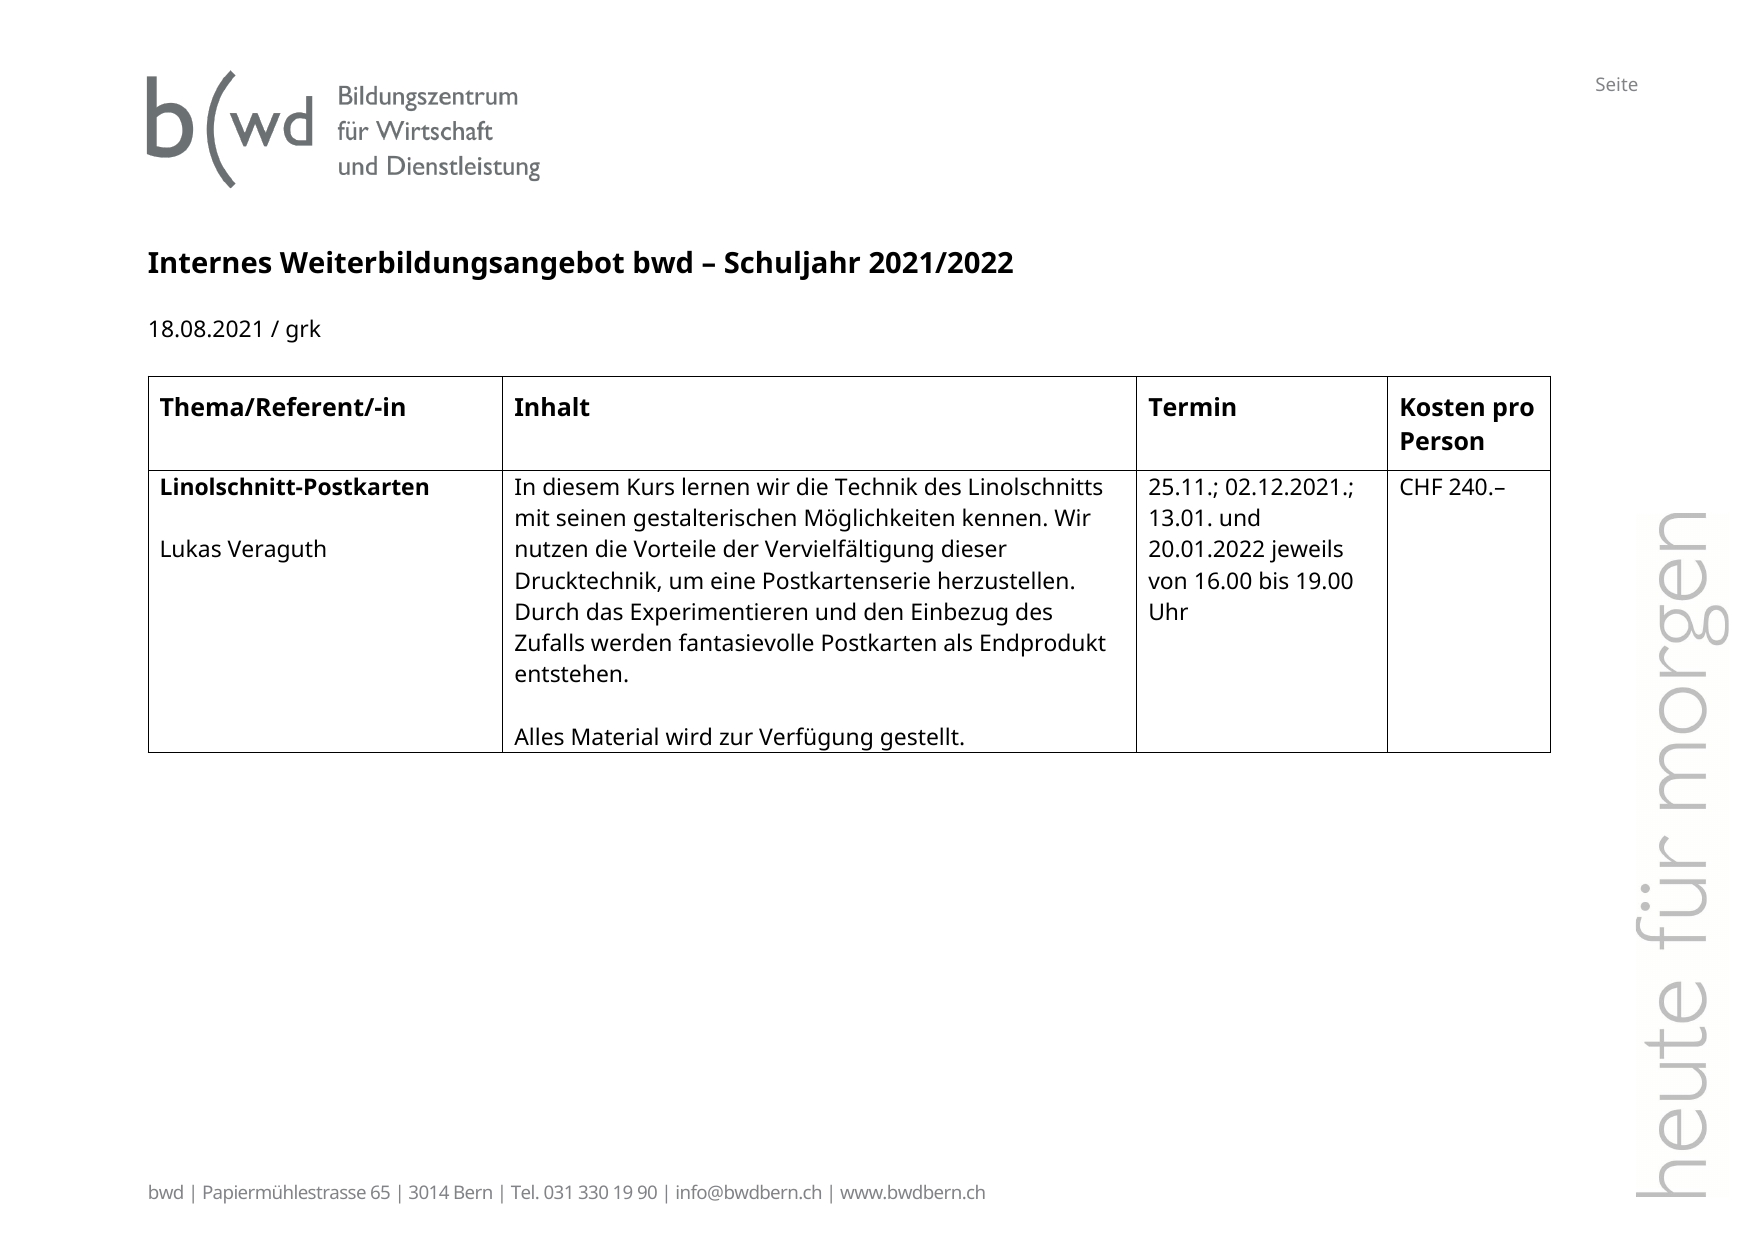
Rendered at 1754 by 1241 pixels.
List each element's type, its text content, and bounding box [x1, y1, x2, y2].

table_header Thema/Referent/-in [149, 377, 502, 470]
picture [146, 70, 540, 189]
table_header Kosten pro Person [1388, 377, 1550, 470]
table_cell CHF 240.– [1388, 471, 1550, 752]
table_cell In diesem Kurs lernen wir die Technik des Linolschnitts mit seinen gestalterischen Möglichkeiten kennen. Wir nutzen die Vorteile der Vervielfältigung dieser Drucktechnik, um eine Postkartenserie herzustellen. Durch das Experimentieren und den Einbezug des Zufalls werden fantasievolle Postkarten als Endprodukt entstehen. Alles Material wird zur Verfügung gestellt. [503, 471, 1136, 752]
table_header Inhalt [503, 377, 1136, 470]
table_header Termin [1137, 377, 1387, 470]
table_cell 25.11.; 02.12.2021.; 13.01. und 20.01.2022 jeweils von 16.00 bis 19.00 Uhr [1137, 471, 1387, 752]
picture [1635, 513, 1729, 1197]
subtitle Internes Weiterbildungsangebot bwd – Schuljahr 2021/2022 [148, 242, 1606, 282]
table_cell Linolschnitt-Postkarten Lukas Veraguth [149, 471, 502, 752]
text 18.08.2021 / grk [148, 313, 1606, 344]
